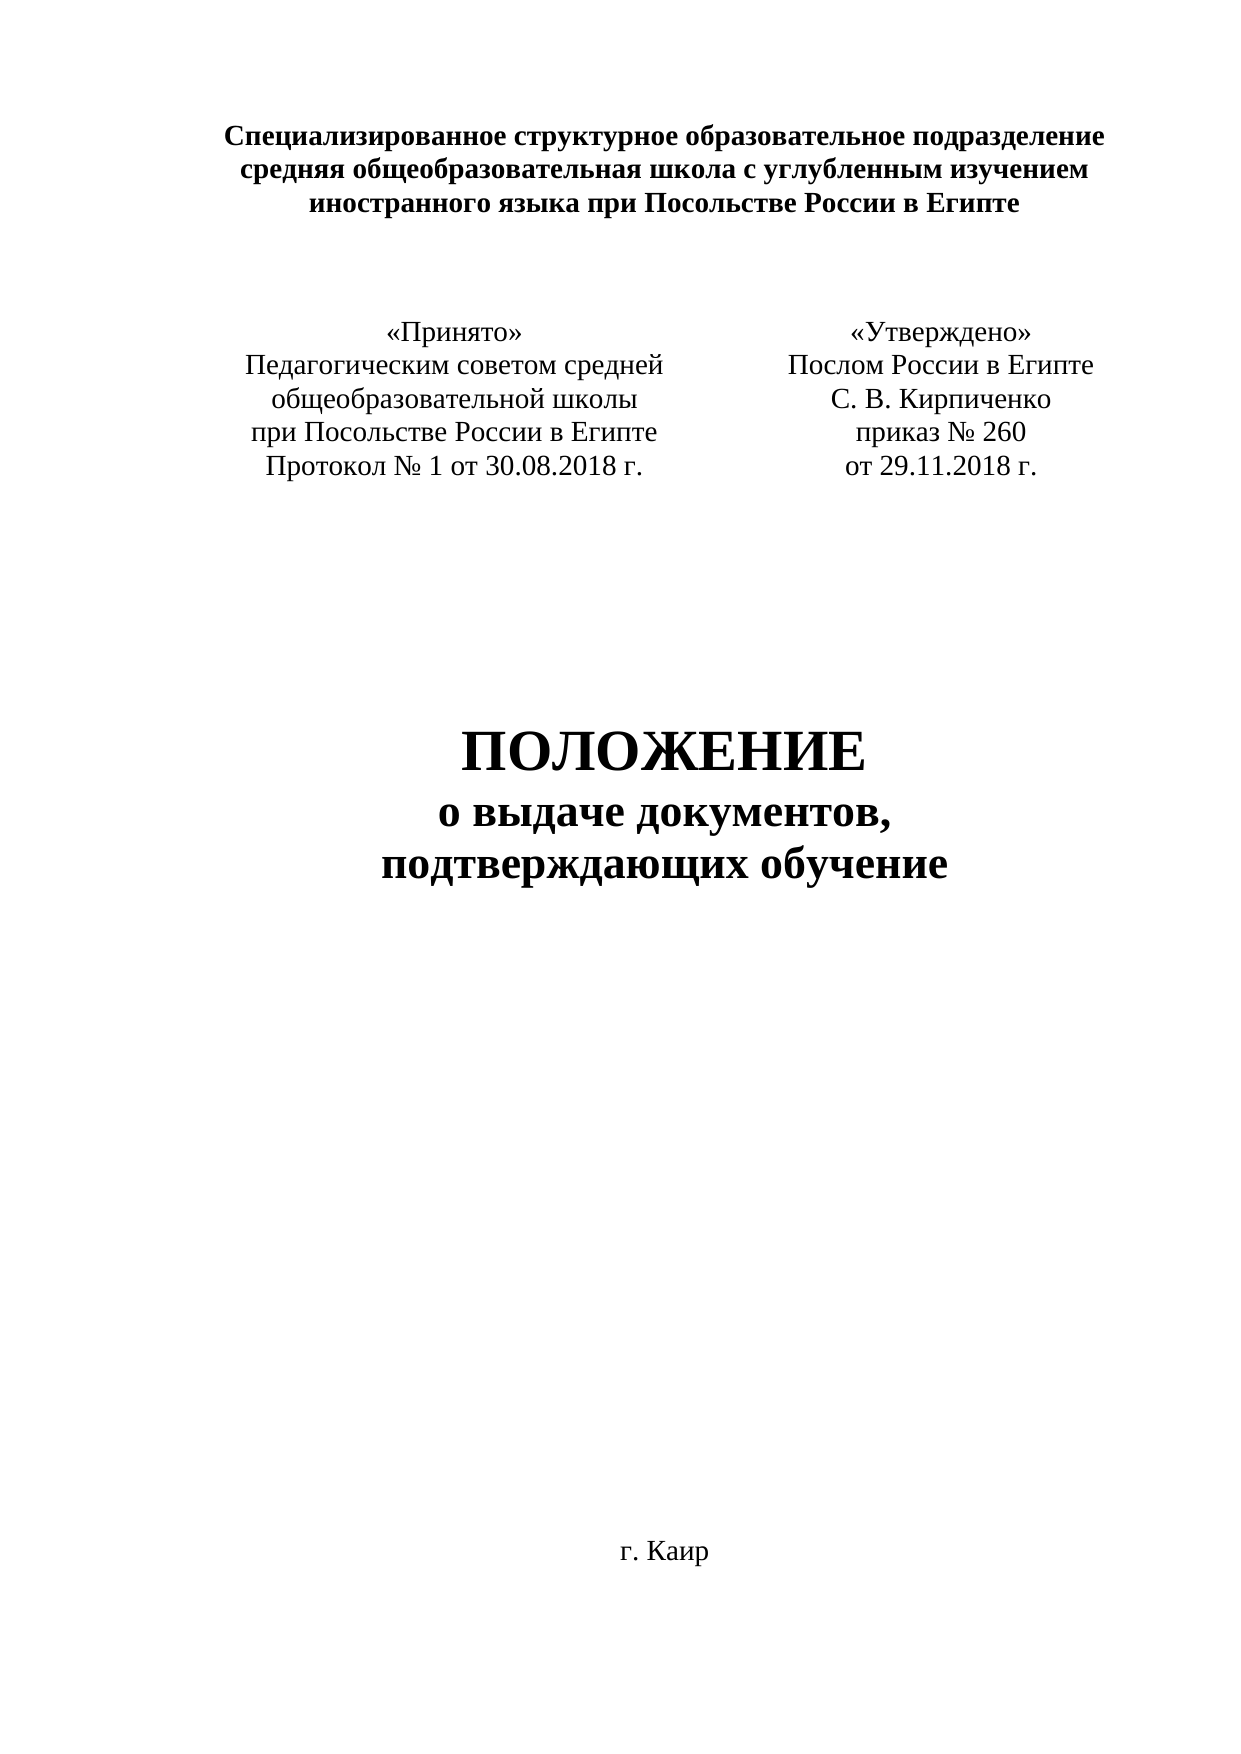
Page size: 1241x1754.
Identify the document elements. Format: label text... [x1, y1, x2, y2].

table_header «Принято» Педагогическим советом средней общеобразовательной школы при Посольстве России в Египте Протокол № 1 от 30.08.2018 г. [189, 314, 720, 482]
text Специализированное структурное образовательное подразделение средняя общеобразовательная школа с углубленным изучением иностранного языка при Посольстве России в Египте [177, 118, 1152, 219]
text ПОЛОЖЕНИЕ [177, 716, 1152, 783]
text г. Каир [177, 1533, 1152, 1567]
table_header «Утверждено» Послом России в Египте С. В. Кирпиченко приказ № 260 от 29.11.2018 г. [720, 314, 1162, 482]
text о выдаче документов, подтверждающих обучение [177, 783, 1152, 889]
